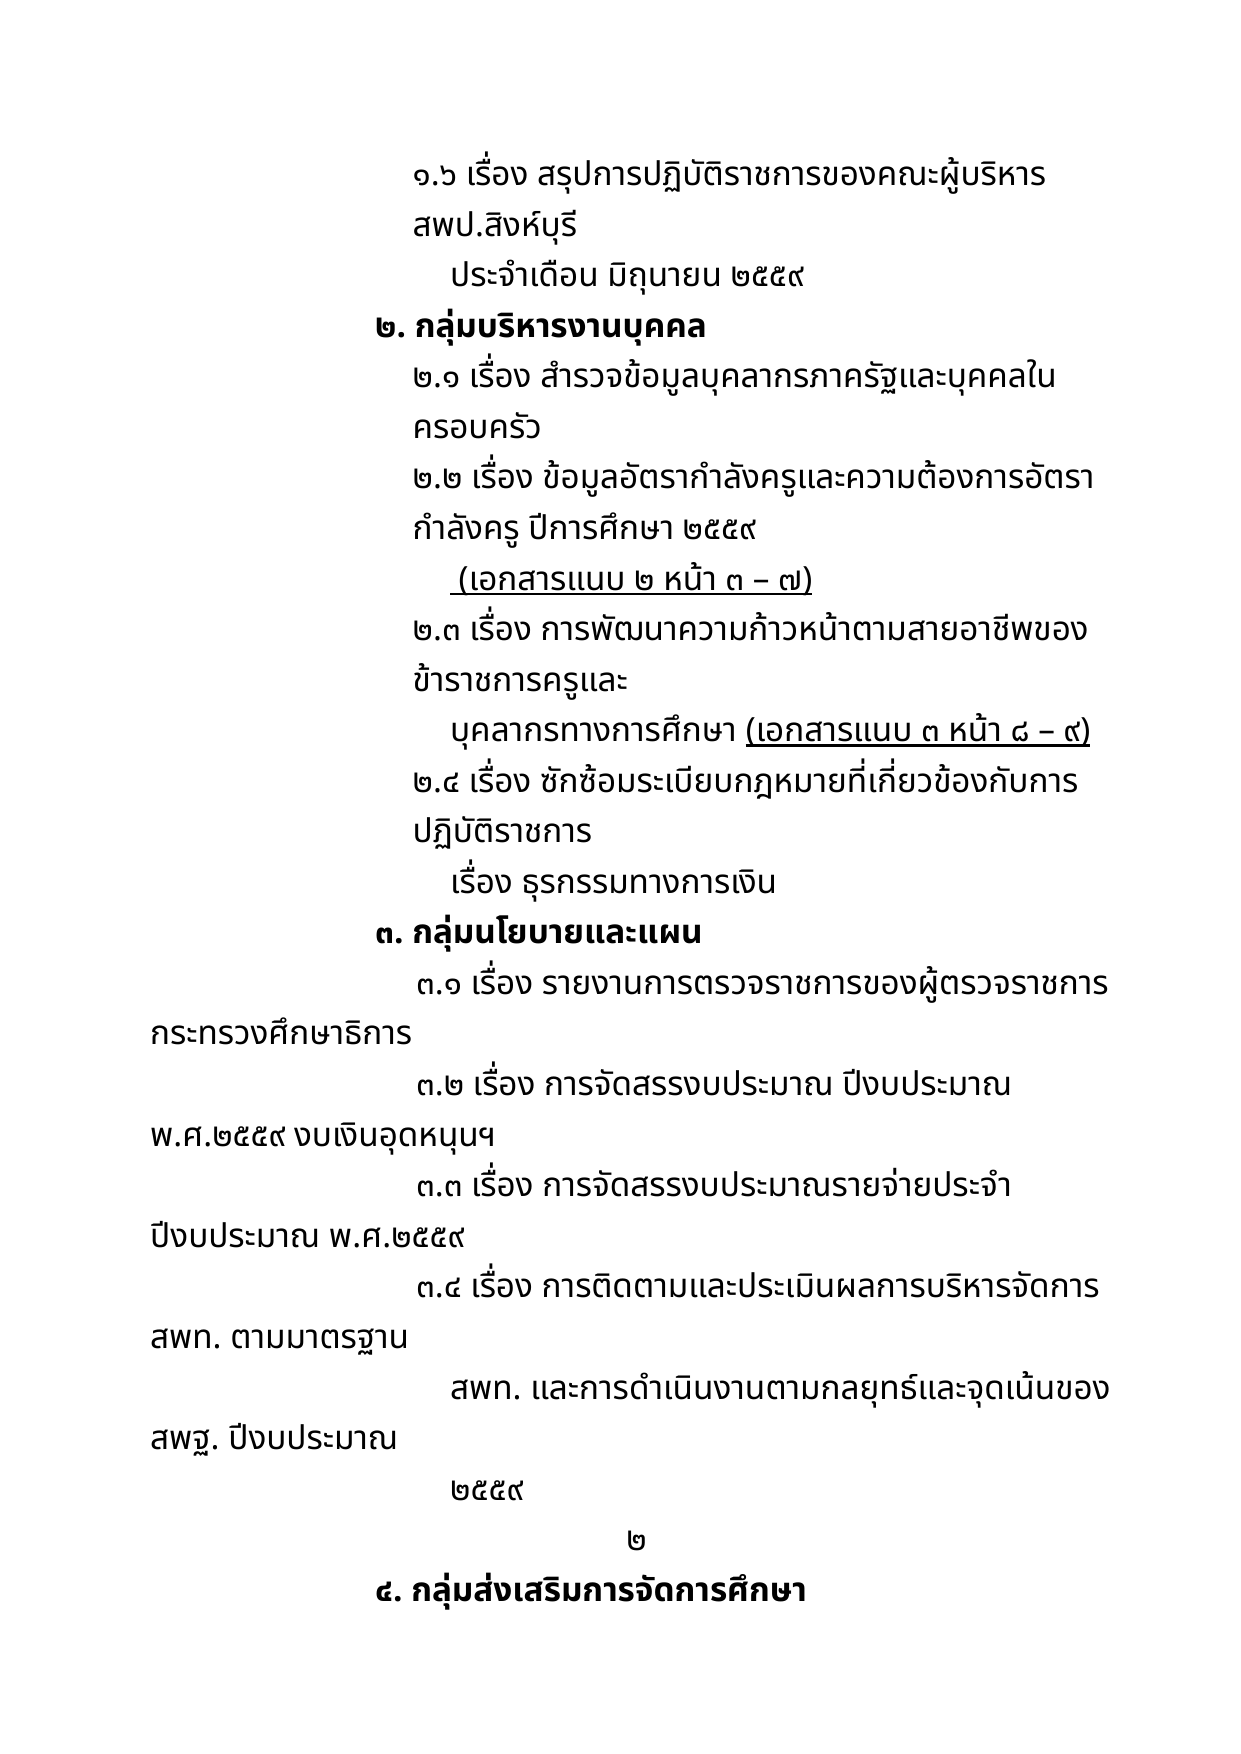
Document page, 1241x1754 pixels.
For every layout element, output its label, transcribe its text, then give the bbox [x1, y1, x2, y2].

title ๓.๒ เรื่อง การจัดสรรงบประมาณ ปีงบประมาณ พ.ศ.๒๕๕๙ งบเงินอุดหนุนฯ [150, 1060, 1122, 1161]
title ๓.๓ เรื่อง การจัดสรรงบประมาณรายจ่ายประจำปีงบประมาณ พ.ศ.๒๕๕๙ [150, 1161, 1122, 1262]
title (เอกสารแนบ ๒ หน้า ๓ – ๗) [412, 554, 1122, 605]
title ๓.๔ เรื่อง การติดตามและประเมินผลการบริหารจัดการ สพท. ตามมาตรฐาน [150, 1262, 1122, 1363]
title ๒ [150, 1515, 1122, 1566]
title ๓.๑ เรื่อง รายงานการตรวจราชการของผู้ตรวจราชการกระทรวงศึกษาธิการ [150, 959, 1122, 1060]
title ๒.๑ เรื่อง สำรวจข้อมูลบุคลากรภาครัฐและบุคคลในครอบครัว [412, 352, 1122, 453]
title ๑.๖ เรื่อง สรุปการปฏิบัติราชการของคณะผู้บริหาร สพป.สิงห์บุรี [412, 150, 1122, 251]
title ๓. กลุ่มนโยบายและแผน [150, 908, 1122, 959]
title ๒๕๕๙ [150, 1465, 1122, 1515]
title ๒. กลุ่มบริหารงานบุคคล [300, 302, 1122, 352]
title ๒.๔ เรื่อง ซักซ้อมระเบียบกฎหมายที่เกี่ยวข้องกับการปฏิบัติราชการ [412, 757, 1122, 858]
title ประจำเดือน มิถุนายน ๒๕๕๙ [412, 251, 1122, 302]
title ๒.๒ เรื่อง ข้อมูลอัตรากำลังครูและความต้องการอัตรากำลังครู ปีการศึกษา ๒๕๕๙ [412, 453, 1122, 554]
title ๔. กลุ่มส่งเสริมการจัดการศึกษา [150, 1566, 1122, 1616]
title ๒.๓ เรื่อง การพัฒนาความก้าวหน้าตามสายอาชีพของข้าราชการครูและ [412, 605, 1122, 706]
title สพท. และการดำเนินงานตามกลยุทธ์และจุดเน้นของ สพฐ. ปีงบประมาณ [150, 1363, 1122, 1465]
title เรื่อง ธุรกรรมทางการเงิน [412, 858, 1122, 908]
title บุคลากรทางการศึกษา (เอกสารแนบ ๓ หน้า ๘ – ๙) [412, 706, 1122, 757]
